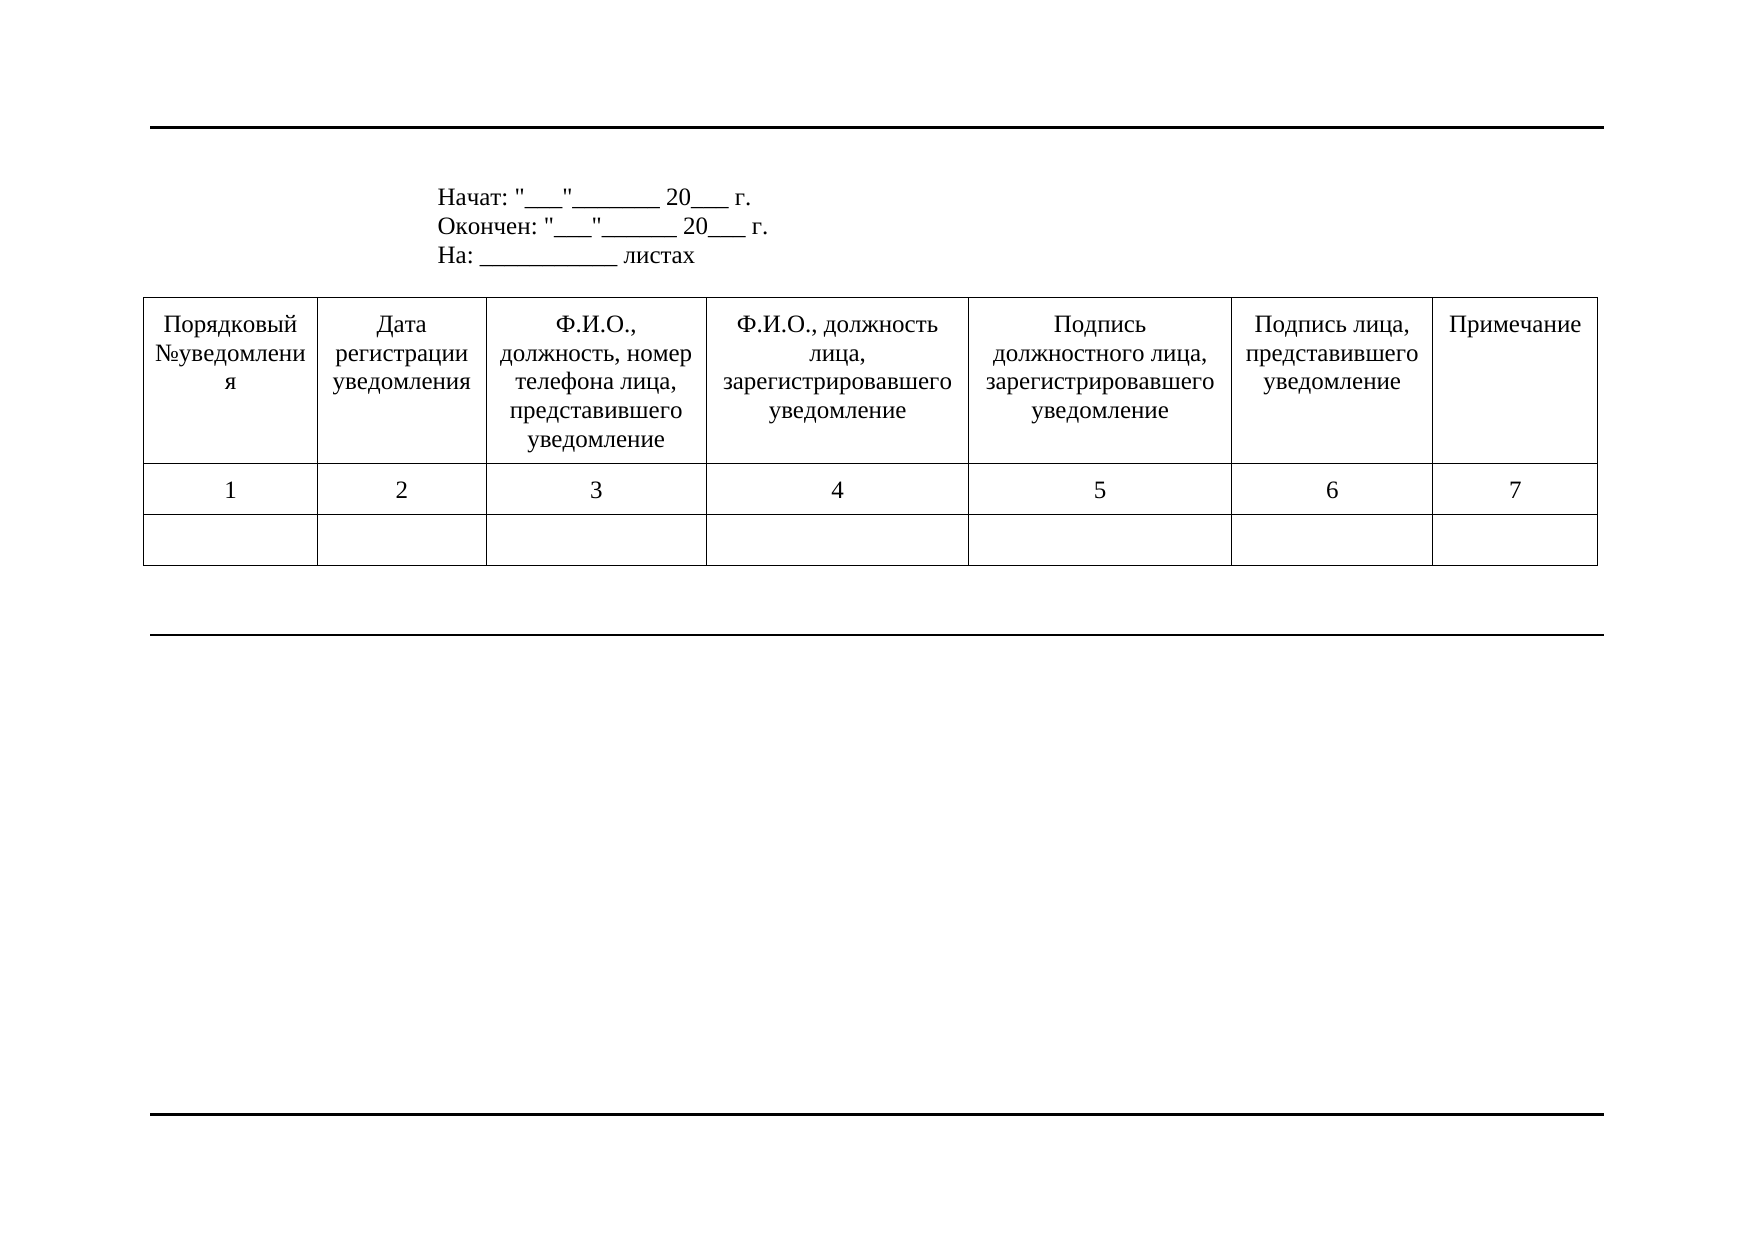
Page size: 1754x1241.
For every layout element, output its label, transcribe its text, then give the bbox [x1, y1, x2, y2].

table_cell [318, 515, 486, 565]
table_cell 3 [487, 464, 706, 514]
table_header Ф.И.О., должность лица, зарегистрировавшего уведомление [707, 298, 968, 463]
table_cell 7 [1433, 464, 1597, 514]
table_cell 6 [1232, 464, 1432, 514]
table_header Примечание [1433, 298, 1597, 463]
table_header Подпись должностного лица, зарегистрировавшего уведомление [969, 298, 1231, 463]
text Начат: "___"_______ 20___ г. [150, 182, 1604, 211]
table_header Дата регистрации уведомления [318, 298, 486, 463]
table_header Ф.И.О., должность, номер телефона лица, представившего уведомление [487, 298, 706, 463]
table_cell 4 [707, 464, 968, 514]
table_cell 1 [144, 464, 317, 514]
text На: ___________ листах [150, 240, 1604, 268]
table_cell [707, 515, 968, 565]
table_cell [487, 515, 706, 565]
table_cell 5 [969, 464, 1231, 514]
table_cell [969, 515, 1231, 565]
text Окончен: "___"______ 20___ г. [150, 211, 1604, 240]
table_header Подпись лица, представившего уведомление [1232, 298, 1432, 463]
table_cell [1433, 515, 1597, 565]
table_header Порядковый №уведомления [144, 298, 317, 463]
table_cell [1232, 515, 1432, 565]
table_cell [144, 515, 317, 565]
table_cell 2 [318, 464, 486, 514]
